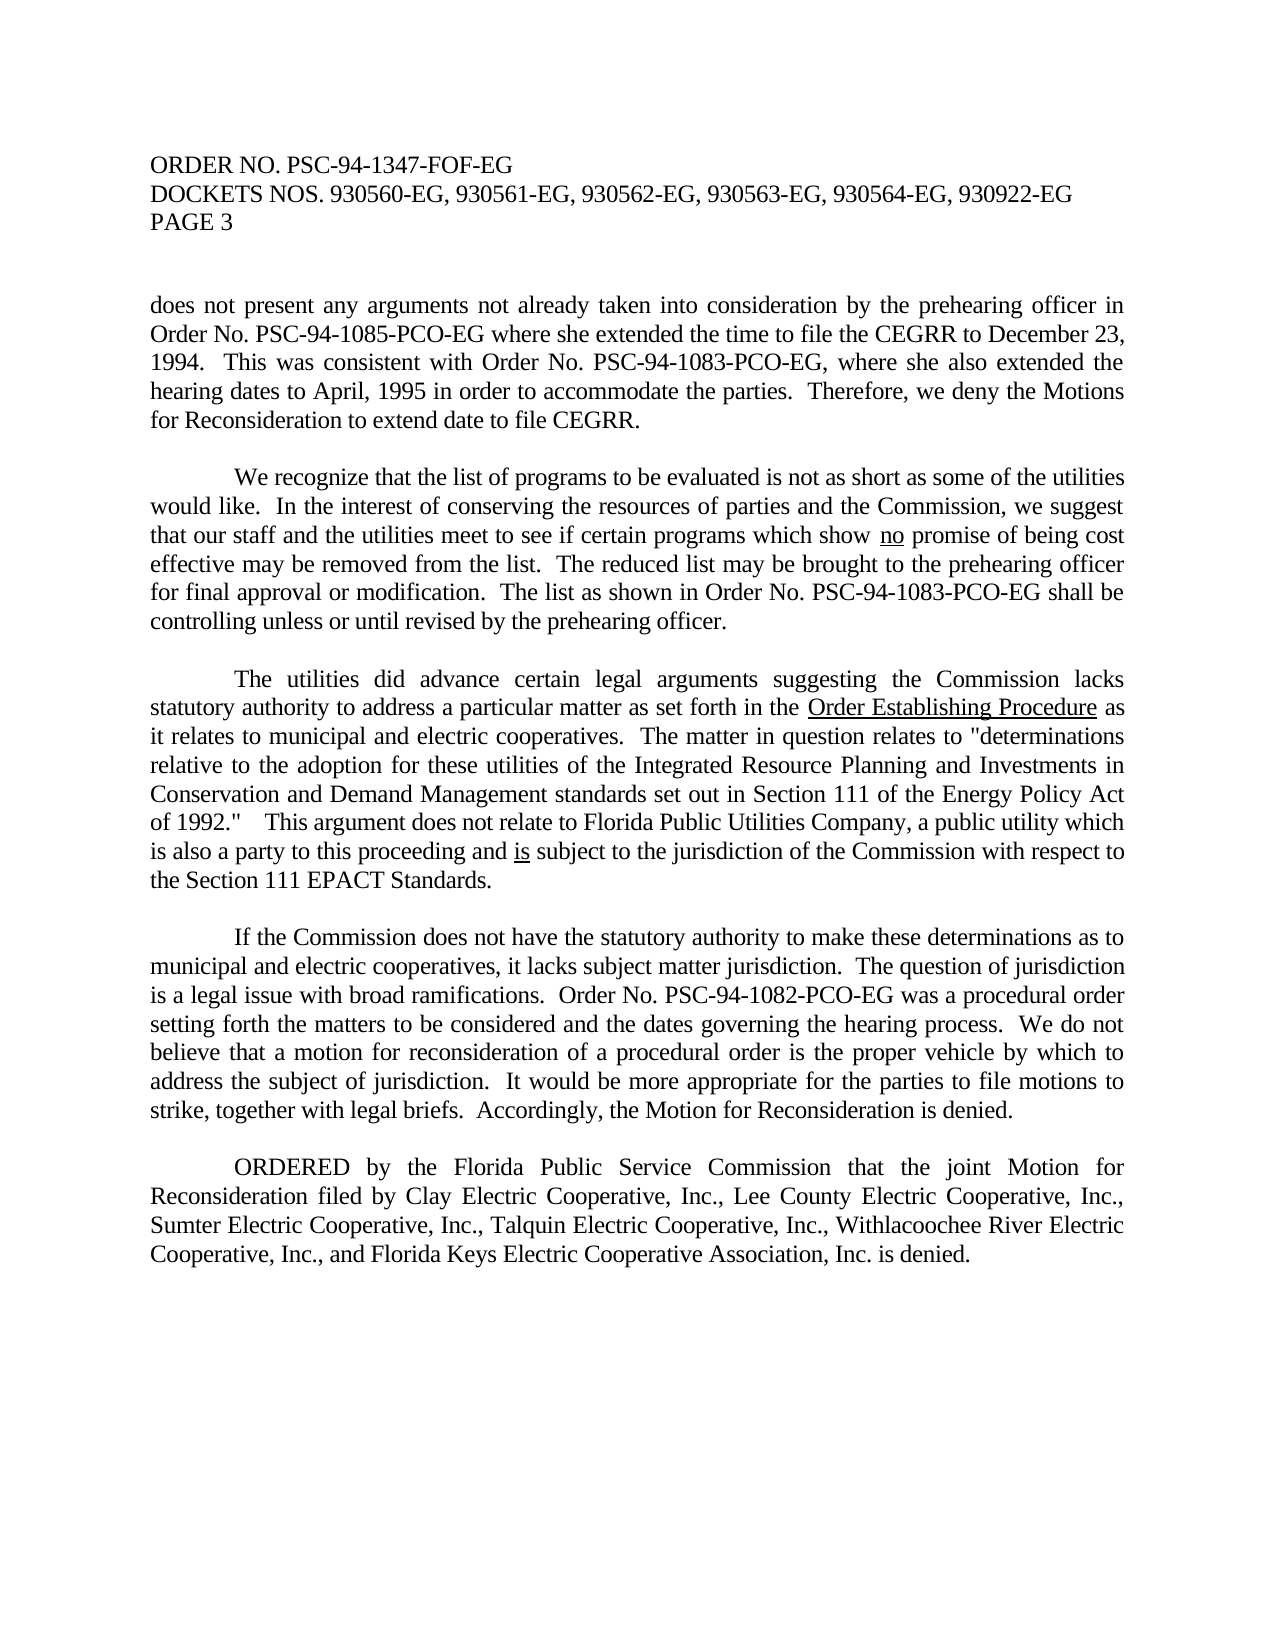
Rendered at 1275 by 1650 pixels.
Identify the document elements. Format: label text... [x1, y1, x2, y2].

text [150, 290, 1125, 434]
text The utilities did advance certain legal arguments suggesting the Commission lacks statutory authority to address a particular matter as set forth in the Order Establishing Procedure as it relates to municipal and electric cooperatives. The matter in question relates to "determinations relative to the adoption for these utilities of the Integrated Resource Planning and Investments in Conservation and Demand Management standards set out in Section 111 of the Energy Policy Act of 1992." This argument does not relate to Florida Public Utilities Company, a public utility which is also a party to this proceeding and is subject to the jurisdiction of the Commission with respect to the Section 111 EPACT Standards. [150, 664, 1125, 894]
text If the Commission does not have the statutory authority to make these determinations as to municipal and electric cooperatives, it lacks subject matter jurisdiction. The question of jurisdiction is a legal issue with broad ramifications. Order No. PSC-94-1082-PCO-EG was a procedural order setting forth the matters to be considered and the dates governing the hearing process. We do not believe that a motion for reconsideration of a procedural order is the proper vehicle by which to address the subject of jurisdiction. It would be more appropriate for the parties to file motions to strike, together with legal briefs. Accordingly, the Motion for Reconsideration is denied. [150, 922, 1125, 1124]
text We recognize that the list of programs to be evaluated is not as short as some of the utilities would like. In the interest of conserving the resources of parties and the Commission, we suggest that our staff and the utilities meet to see if certain programs which show no promise of being cost effective may be removed from the list. The reduced list may be brought to the prehearing officer for final approval or modification. The list as shown in Order No. PSC-94-1083-PCO-EG shall be controlling unless or until revised by the prehearing officer. [150, 462, 1125, 635]
text ORDERED by the Florida Public Service Commission that the joint Motion for Reconsideration filed by Clay Electric Cooperative, Inc., Lee County Electric Cooperative, Inc., Sumter Electric Cooperative, Inc., Talquin Electric Cooperative, Inc., Withlacoochee River Electric Cooperative, Inc., and Florida Keys Electric Cooperative Association, Inc. is denied. [150, 1152, 1125, 1267]
